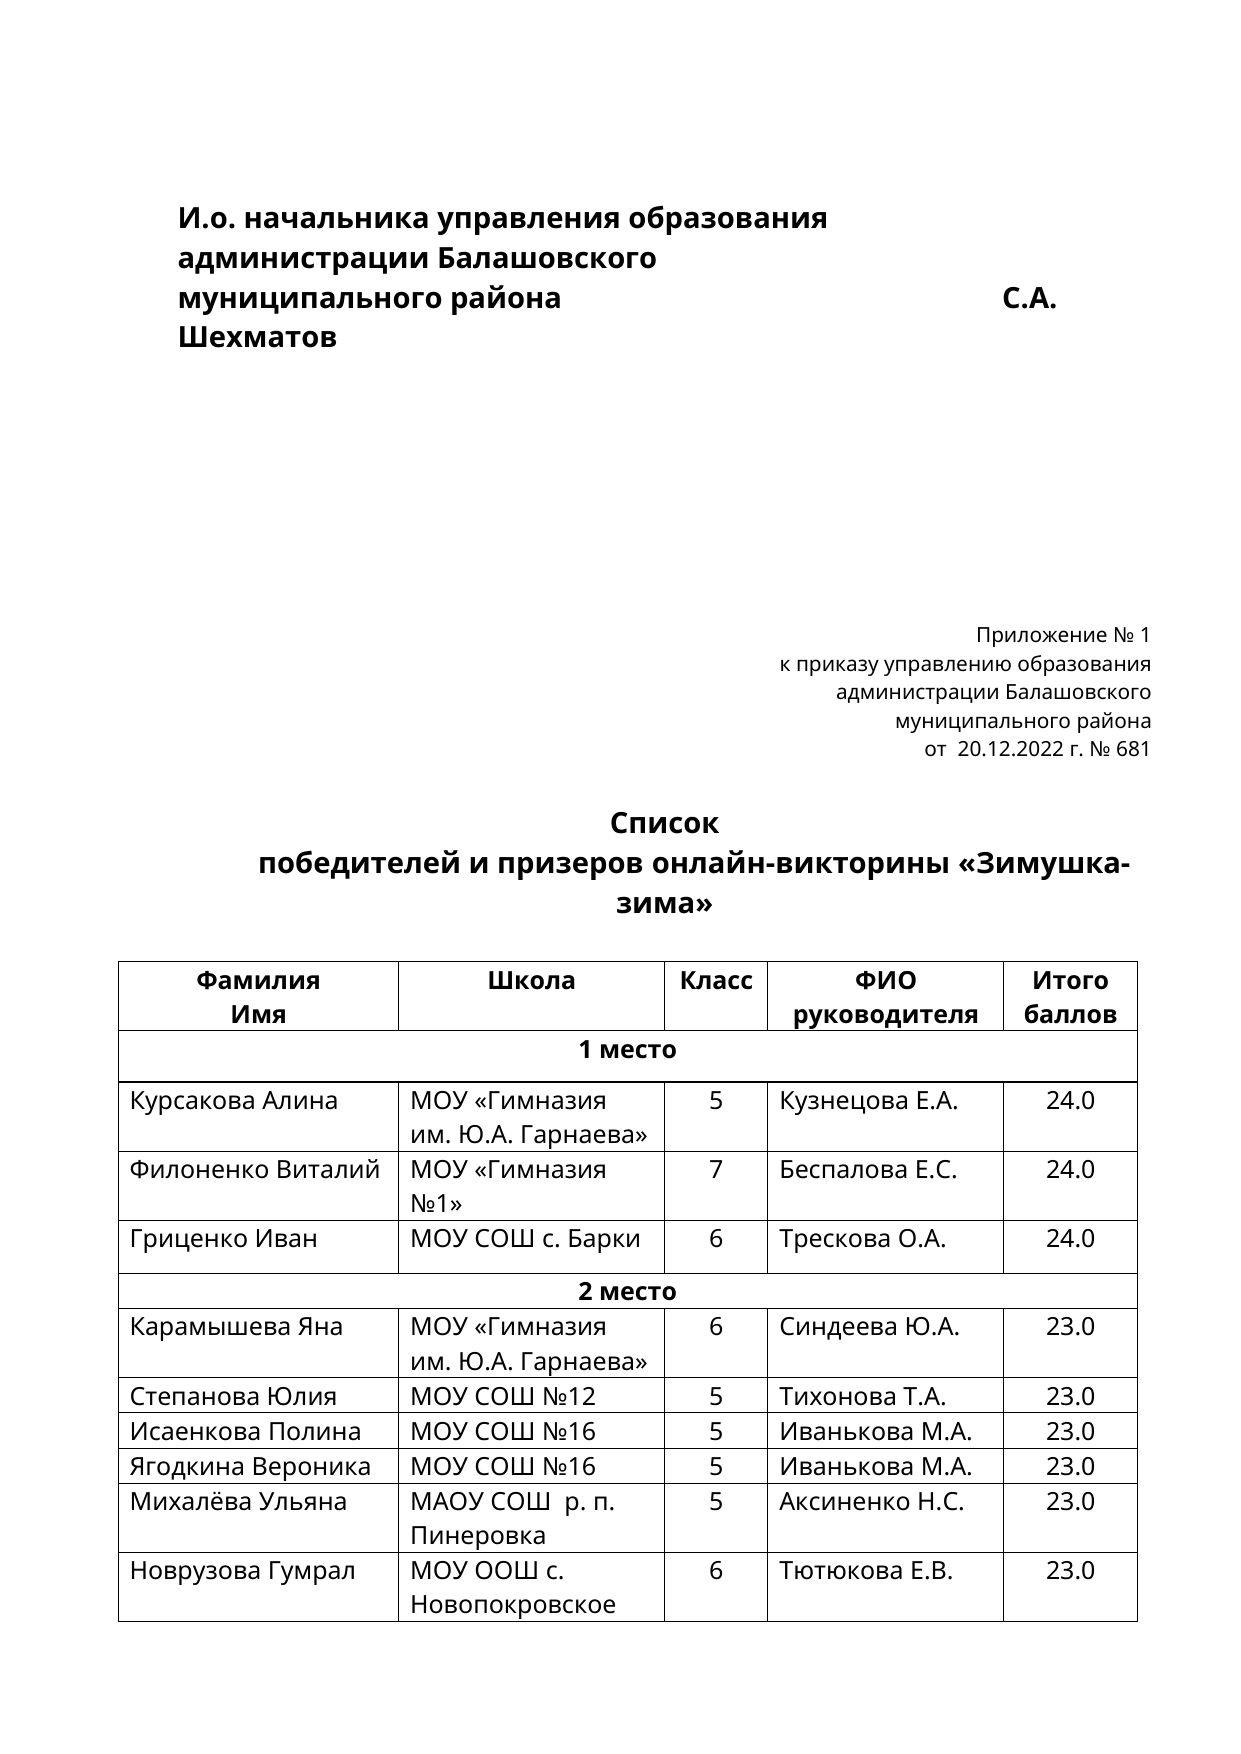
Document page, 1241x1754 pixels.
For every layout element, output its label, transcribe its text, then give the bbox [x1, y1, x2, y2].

table_cell Филоненко Виталий [119, 1152, 398, 1220]
text администрации Балашовского [177, 677, 1152, 706]
table_cell Ягодкина Вероника [119, 1449, 398, 1482]
table_cell МОУ «Гимназия им. Ю.А. Гарнаева» [399, 1083, 664, 1151]
table_cell МАОУ СОШ р. п. Пинеровка [399, 1484, 664, 1552]
table_header Школа [399, 962, 664, 1030]
table_cell МОУ «Гимназия №1» [399, 1152, 664, 1220]
table_cell 5 [665, 1484, 767, 1552]
text администрации Балашовского [177, 237, 1152, 277]
table_cell 23.0 [1004, 1449, 1137, 1482]
table_cell 24.0 [1004, 1152, 1137, 1220]
table_cell МОУ СОШ №12 [399, 1378, 664, 1412]
text муниципального района С.А. Шехматов [177, 277, 1152, 356]
table_cell МОУ «Гимназия им. Ю.А. Гарнаева» [399, 1309, 664, 1377]
table_cell Курсакова Алина [119, 1083, 398, 1151]
table_cell 23.0 [1004, 1484, 1137, 1552]
text Приложение № 1 [177, 621, 1152, 649]
table_cell Беспалова Е.С. [768, 1152, 1003, 1220]
table_cell Тютюкова Е.В. [768, 1553, 1003, 1621]
table_cell 5 [665, 1083, 767, 1151]
text Список [177, 802, 1152, 842]
text И.о. начальника управления образования [177, 197, 1152, 237]
table_cell Кузнецова Е.А. [768, 1083, 1003, 1151]
table_cell 24.0 [1004, 1221, 1137, 1273]
table_cell 6 [665, 1553, 767, 1621]
table_header Фамилия Имя [119, 962, 398, 1030]
table_cell Михалёва Ульяна [119, 1484, 398, 1552]
table_header ФИО руководителя [768, 962, 1003, 1030]
text к приказу управлению образования [177, 649, 1152, 677]
table_cell Трескова О.А. [768, 1221, 1003, 1273]
table_cell 24.0 [1004, 1083, 1137, 1151]
table_cell МОУ СОШ №16 [399, 1413, 664, 1447]
table_header Итого баллов [1004, 962, 1137, 1030]
table_cell Тихонова Т.А. [768, 1378, 1003, 1412]
table_cell 5 [665, 1449, 767, 1482]
table_cell Синдеева Ю.А. [768, 1309, 1003, 1377]
table_cell Карамышева Яна [119, 1309, 398, 1377]
table_cell 23.0 [1004, 1309, 1137, 1377]
table_cell Исаенкова Полина [119, 1413, 398, 1447]
table_cell Иванькова М.А. [768, 1413, 1003, 1447]
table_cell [399, 1553, 664, 1621]
table_cell 7 [665, 1152, 767, 1220]
text муниципального района [177, 706, 1152, 734]
table_cell 5 [665, 1378, 767, 1412]
text победителей и призеров онлайн-викторины «Зимушка-зима» [177, 842, 1152, 922]
table_cell 6 [665, 1309, 767, 1377]
table_cell 23.0 [1004, 1553, 1137, 1621]
table_cell 6 [665, 1221, 767, 1273]
text от 20.12.2022 г. № 681 [177, 734, 1152, 763]
table_cell Иванькова М.А. [768, 1449, 1003, 1482]
table_cell МОУ СОШ №16 [399, 1449, 664, 1482]
table_cell Аксиненко Н.С. [768, 1484, 1003, 1552]
table_cell 1 место [119, 1031, 1137, 1081]
table_cell Новрузова Гумрал [119, 1553, 398, 1621]
table_cell 23.0 [1004, 1378, 1137, 1412]
table_cell Гриценко Иван [119, 1221, 398, 1273]
table_cell 5 [665, 1413, 767, 1447]
table_header Класс [665, 962, 767, 1030]
table_cell 2 место [119, 1274, 1137, 1308]
table_cell Степанова Юлия [119, 1378, 398, 1412]
table_cell МОУ СОШ с. Барки [399, 1221, 664, 1273]
table_cell 23.0 [1004, 1413, 1137, 1447]
